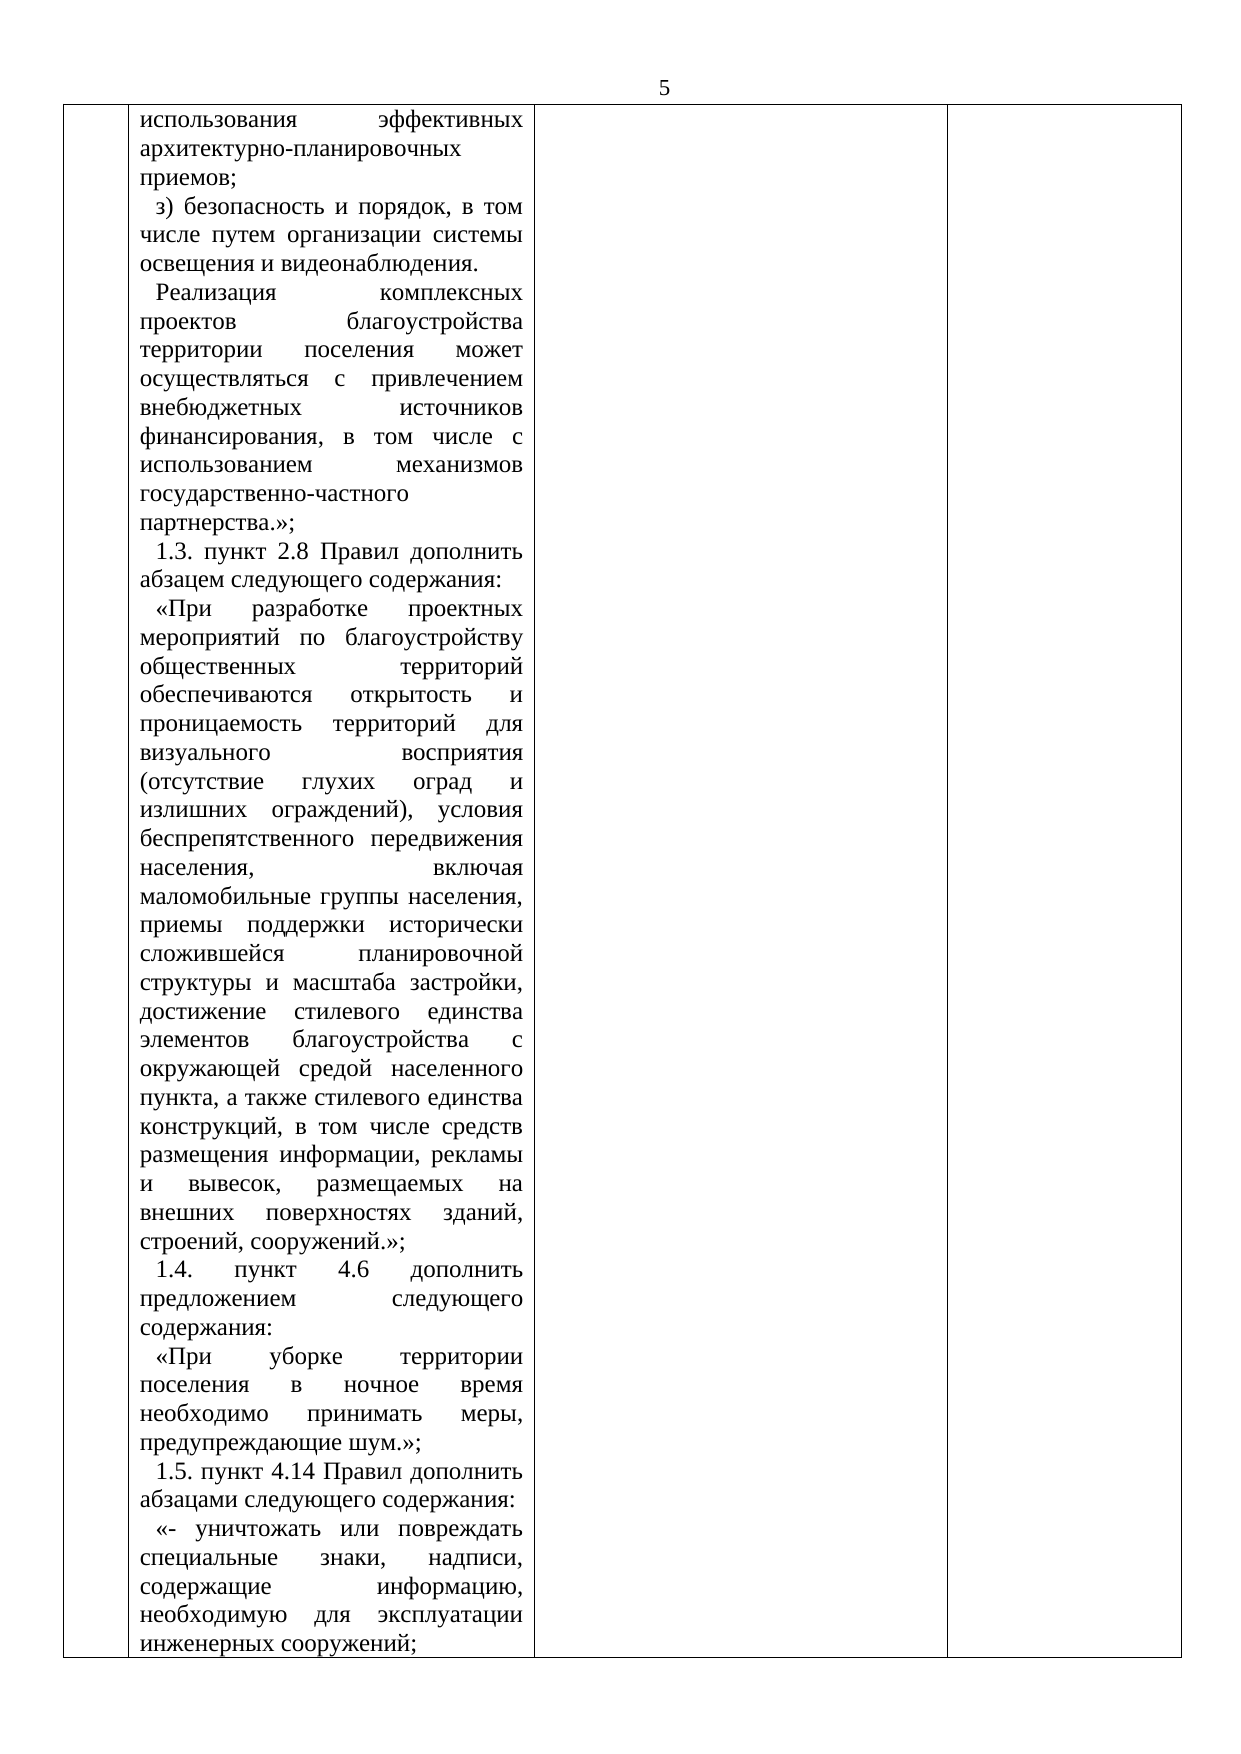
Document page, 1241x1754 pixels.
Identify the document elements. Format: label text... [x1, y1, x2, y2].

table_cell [948, 105, 1181, 1657]
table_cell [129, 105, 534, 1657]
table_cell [535, 105, 947, 1657]
table_cell 1 [64, 105, 128, 1657]
